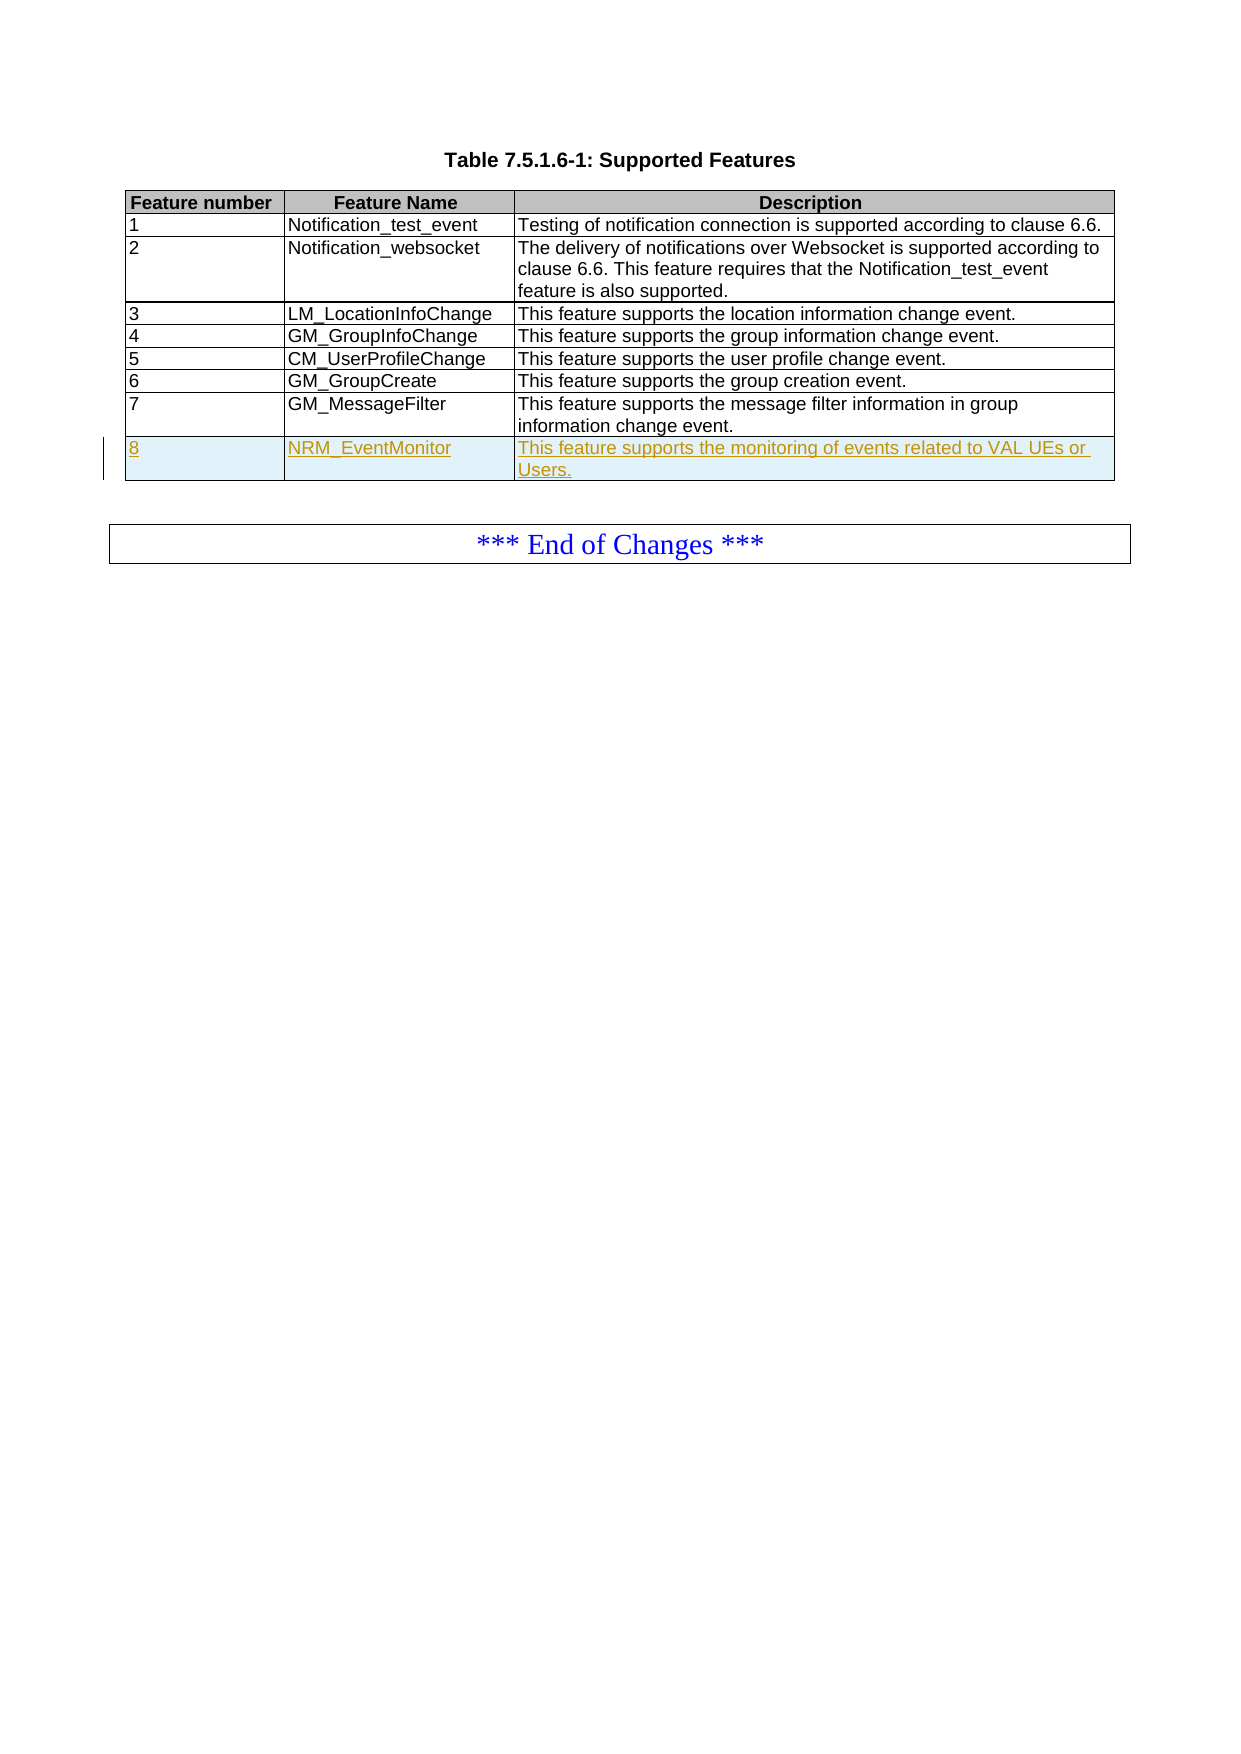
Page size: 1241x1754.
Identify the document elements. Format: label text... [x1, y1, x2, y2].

table_cell 1 [126, 214, 284, 236]
table_cell CM_UserProfileChange [285, 348, 514, 369]
table_cell The delivery of notifications over Websocket is supported according to clause 6.6. This feature requires that the Notification_test_event feature is also supported. [515, 237, 1114, 301]
table_cell This feature supports the message filter information in group information change event. [515, 393, 1114, 436]
table_cell 3 [126, 303, 284, 324]
table_cell LM_LocationInfoChange [285, 303, 514, 324]
table_cell 6 [126, 370, 284, 392]
text *** End of Changes *** [110, 525, 1130, 563]
table_header Feature Name [285, 191, 514, 213]
table_header Description [515, 191, 1114, 213]
table_cell 5 [126, 348, 284, 369]
table_cell This feature supports the user profile change event. [515, 348, 1114, 369]
table_cell 2 [126, 237, 284, 301]
table_header Feature number [126, 191, 284, 213]
table_cell GM_MessageFilter [285, 393, 514, 436]
table_cell 4 [126, 325, 284, 347]
table_cell This feature supports the group creation event. [515, 370, 1114, 392]
table_cell Notification_websocket [285, 237, 514, 301]
table_cell This feature supports the location information change event. [515, 303, 1114, 324]
table_cell Testing of notification connection is supported according to clause 6.6. [515, 214, 1114, 236]
text Table 7.5.1.6-1: Supported Features [118, 148, 1122, 172]
table_cell GM_GroupCreate [285, 370, 514, 392]
table_cell GM_GroupInfoChange [285, 325, 514, 347]
table_cell This feature supports the group information change event. [515, 325, 1114, 347]
table_cell Notification_test_event [285, 214, 514, 236]
table_cell 7 [126, 393, 284, 436]
